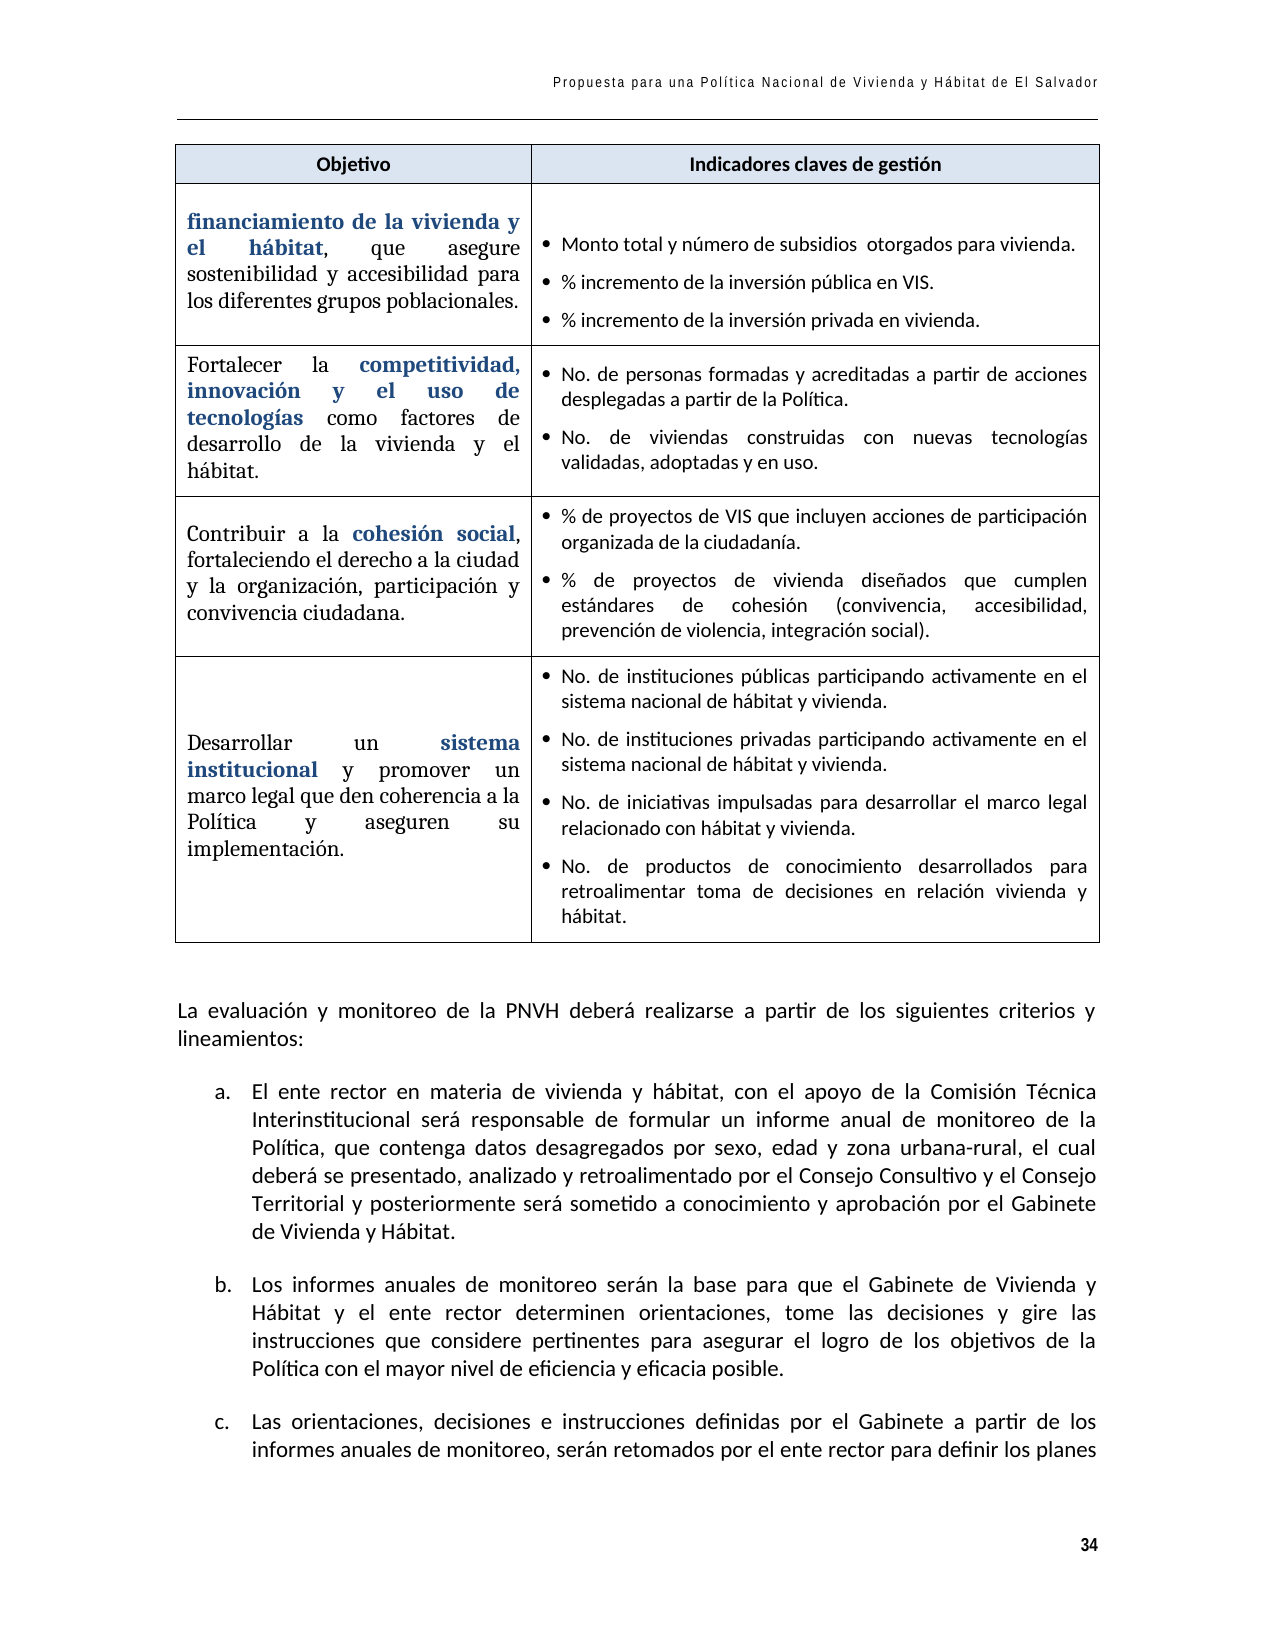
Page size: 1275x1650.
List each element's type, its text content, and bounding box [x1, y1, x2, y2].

table_header Indicadores claves de gestión [532, 145, 1099, 183]
table_cell No. de personas formadas y acreditadas a partir de acciones desplegadas a partir de la Política. No. de viviendas construidas con nuevas tecnologías validadas, adoptadas y en uso. [532, 346, 1099, 496]
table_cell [176, 184, 531, 345]
table_cell Fortalecer la competitividad, innovación y el uso de tecnologías como factores de desarrollo de la vivienda y el hábitat. [176, 346, 531, 496]
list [214, 1407, 1098, 1463]
table_cell Desarrollar un sistema institucional y promover un marco legal que den coherencia a la Política y aseguren su implementación. [176, 657, 531, 942]
list Los informes anuales de monitoreo serán la base para que el Gabinete de Vivienda y Hábitat y el ente rector determinen orientaciones, tome las decisiones y gire las instrucciones que considere pertinentes para asegurar el logro de los objetivos de la Política con el mayor nivel de eficiencia y eficacia posible. [214, 1270, 1098, 1382]
table_cell No. de instituciones públicas participando activamente en el sistema nacional de hábitat y vivienda. No. de instituciones privadas participando activamente en el sistema nacional de hábitat y vivienda. No. de iniciativas impulsadas para desarrollar el marco legal relacionado con hábitat y vivienda. No. de productos de conocimiento desarrollados para retroalimentar toma de decisiones en relación vivienda y hábitat. [532, 657, 1099, 942]
table_cell % de proyectos de VIS que incluyen acciones de participación organizada de la ciudadanía. % de proyectos de vivienda diseñados que cumplen estándares de cohesión (convivencia, accesibilidad, prevención de violencia, integración social). [532, 497, 1099, 656]
table_header Objetivo [176, 145, 531, 183]
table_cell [532, 184, 1099, 345]
list El ente rector en materia de vivienda y hábitat, con el apoyo de la Comisión Técnica Interinstitucional será responsable de formular un informe anual de monitoreo de la Política, que contenga datos desagregados por sexo, edad y zona urbana-rural, el cual deberá se presentado, analizado y retroalimentado por el Consejo Consultivo y el Consejo Territorial y posteriormente será sometido a conocimiento y aprobación por el Gabinete de Vivienda y Hábitat. [214, 1077, 1098, 1245]
text La evaluación y monitoreo de la PNVH deberá realizarse a partir de los siguientes criterios y lineamientos: [177, 996, 1098, 1052]
table_cell Contribuir a la cohesión social, fortaleciendo el derecho a la ciudad y la organización, participación y convivencia ciudadana. [176, 497, 531, 656]
